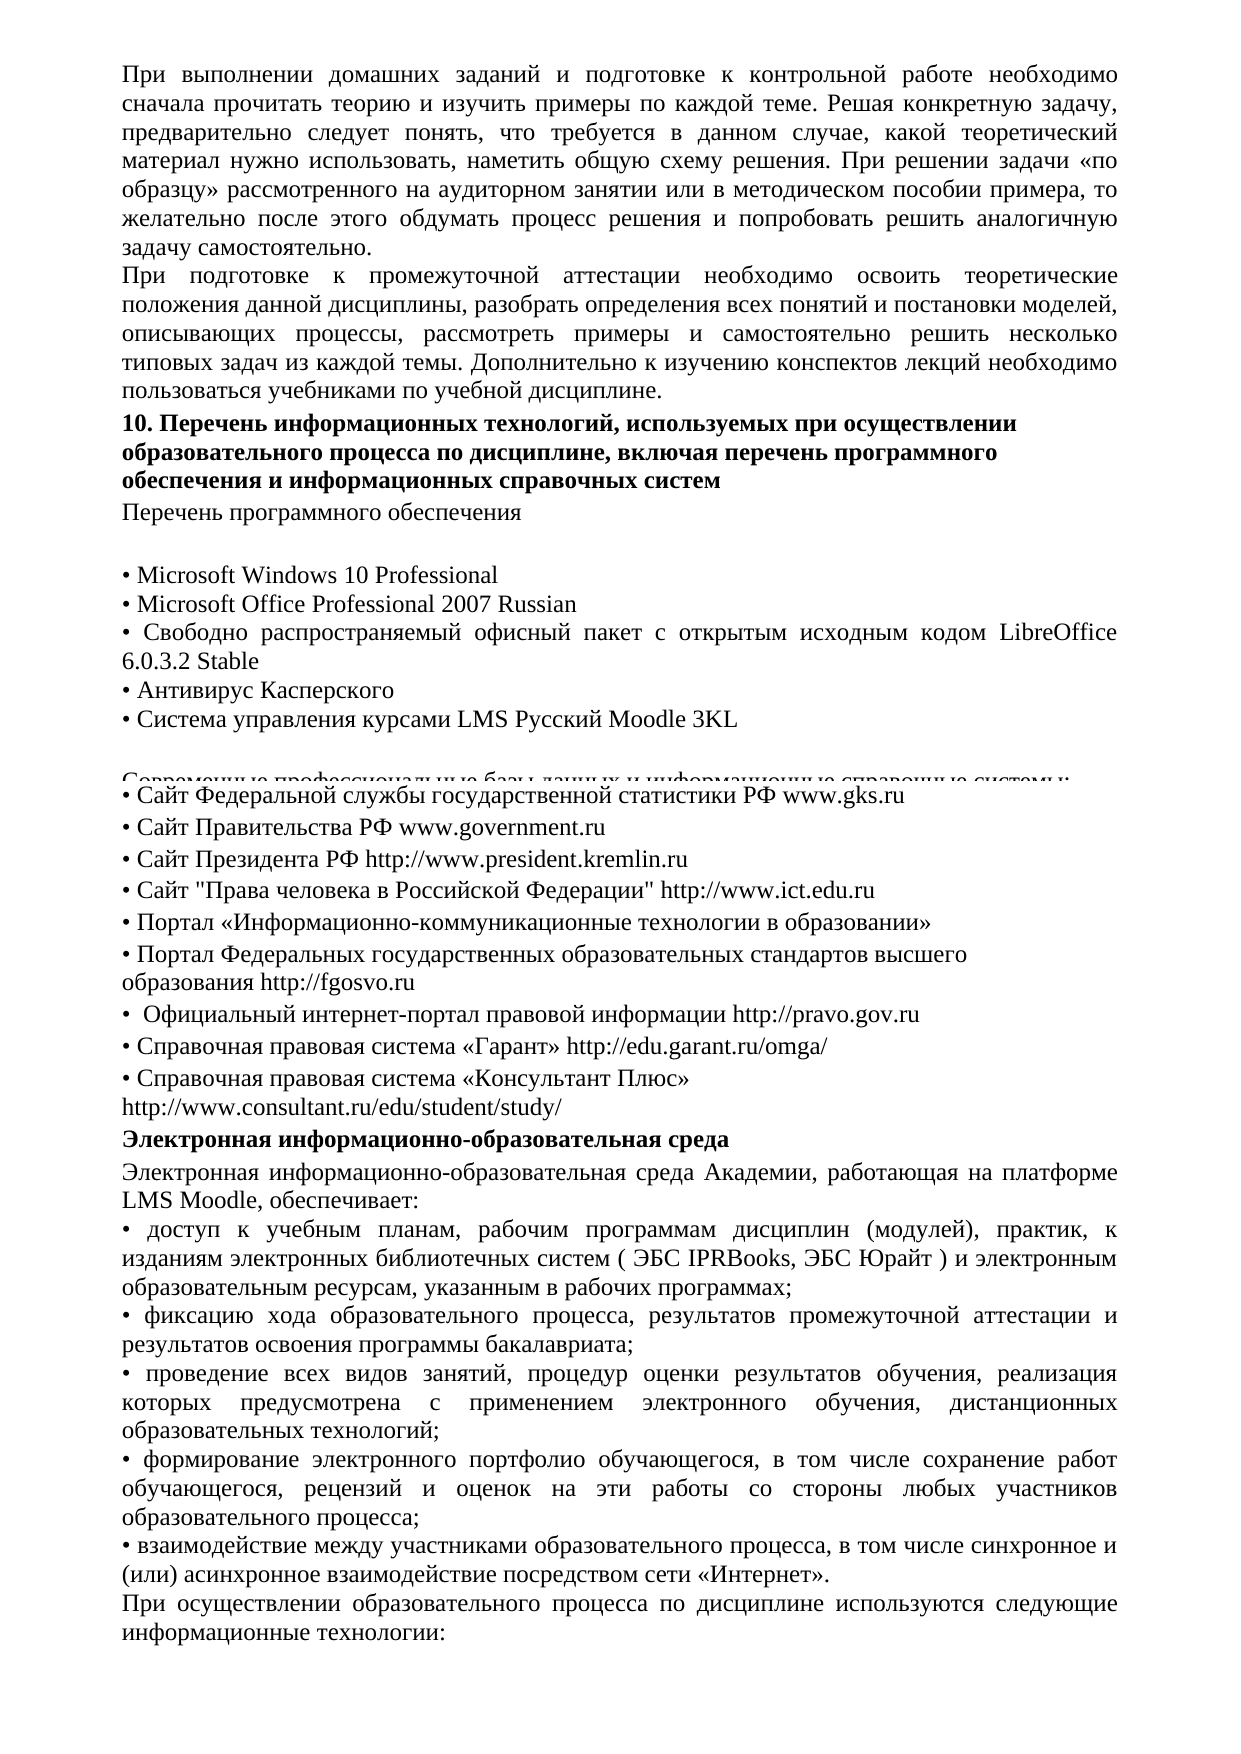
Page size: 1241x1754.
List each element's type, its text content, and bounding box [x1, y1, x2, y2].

table_cell • Сайт Федеральной службы государственной статистики РФ www.gks.ru [118, 780, 1122, 812]
table_cell Перечень программного обеспечения • Microsoft Windows 10 Professional • Microsoft Office Professional 2007 Russian • Cвободно распространяемый офисный пакет с открытым исходным кодом LibreOffice 6.0.3.2 Stable • Антивирус Касперского • Cистема управления курсами LMS Русский Moodle 3KL Современные профессиональные базы данных и информационные справочные системы: [118, 497, 1122, 780]
table_cell • Официальный интернет-портал правовой информации http://pravo.gov.ru [118, 1000, 1122, 1031]
table_cell Электронная информационно-образовательная среда Академии, работающая на платформе LMS Moodle, обеспечивает: • доступ к учебным планам, рабочим программам дисциплин (модулей), практик, к изданиям электронных библиотечных систем ( ЭБС IPRBooks, ЭБС Юрайт ) и электронным образовательным ресурсам, указанным в рабочих программах; • фиксацию хода образовательного процесса, результатов промежуточной аттестации и результатов освоения программы бакалавриата; • проведение всех видов занятий, процедур оценки результатов обучения, реализация которых предусмотрена с применением электронного обучения, дистанционных образовательных технологий; • формирование электронного портфолио обучающегося, в том числе сохранение работ обучающегося, рецензий и оценок на эти работы со стороны любых участников образовательного процесса; • взаимодействие между участниками образовательного процесса, в том числе синхронное и (или) асинхронное взаимодействие посредством сети «Интернет». При осуществлении образовательного процесса по дисциплине используются следующие информационные технологии: [118, 1157, 1122, 1662]
table_cell • Сайт "Права человека в Российской Федерации" http://www.ict.edu.ru [118, 875, 1122, 907]
table_cell Электронная информационно-образовательная среда [118, 1124, 1122, 1157]
table_cell • Сайт Правительства РФ www.government.ru [118, 812, 1122, 844]
table_cell • Портал «Информационно-коммуникационные технологии в образовании» [118, 907, 1122, 939]
table_cell • Портал Федеральных государственных образовательных стандартов высшего образования http://fgosvo.ru [118, 939, 1122, 999]
table_header При выполнении домашних заданий и подготовке к контрольной работе необходимо сначала прочитать теорию и изучить примеры по каждой теме. Решая конкретную задачу, предварительно следует понять, что требуется в данном случае, какой теоретический материал нужно использовать, наметить общую схему решения. При решении задачи «по образцу» рассмотренного на аудиторном занятии или в методическом пособии примера, то желательно после этого обдумать процесс решения и попробовать решить аналогичную задачу самостоятельно. При подготовке к промежуточной аттестации необходимо освоить теоретические положения данной дисциплины, разобрать определения всех понятий и постановки моделей, описывающих процессы, рассмотреть примеры и самостоятельно решить несколько типовых задач из каждой темы. Дополнительно к изучению конспектов лекций необходимо пользоваться учебниками по учебной дисциплине. [118, 59, 1122, 408]
table_cell 10. Перечень информационных технологий, используемых при осуществлении образовательного процесса по дисциплине, включая перечень программного обеспечения и информационных справочных систем [118, 408, 1122, 497]
table_cell • Справочная правовая система «Консультант Плюс» http://www.consultant.ru/edu/student/study/ [118, 1063, 1122, 1124]
table_cell • Сайт Президента РФ http://www.president.kremlin.ru [118, 844, 1122, 875]
table_cell • Справочная правовая система «Гарант» http://edu.garant.ru/omga/ [118, 1031, 1122, 1063]
